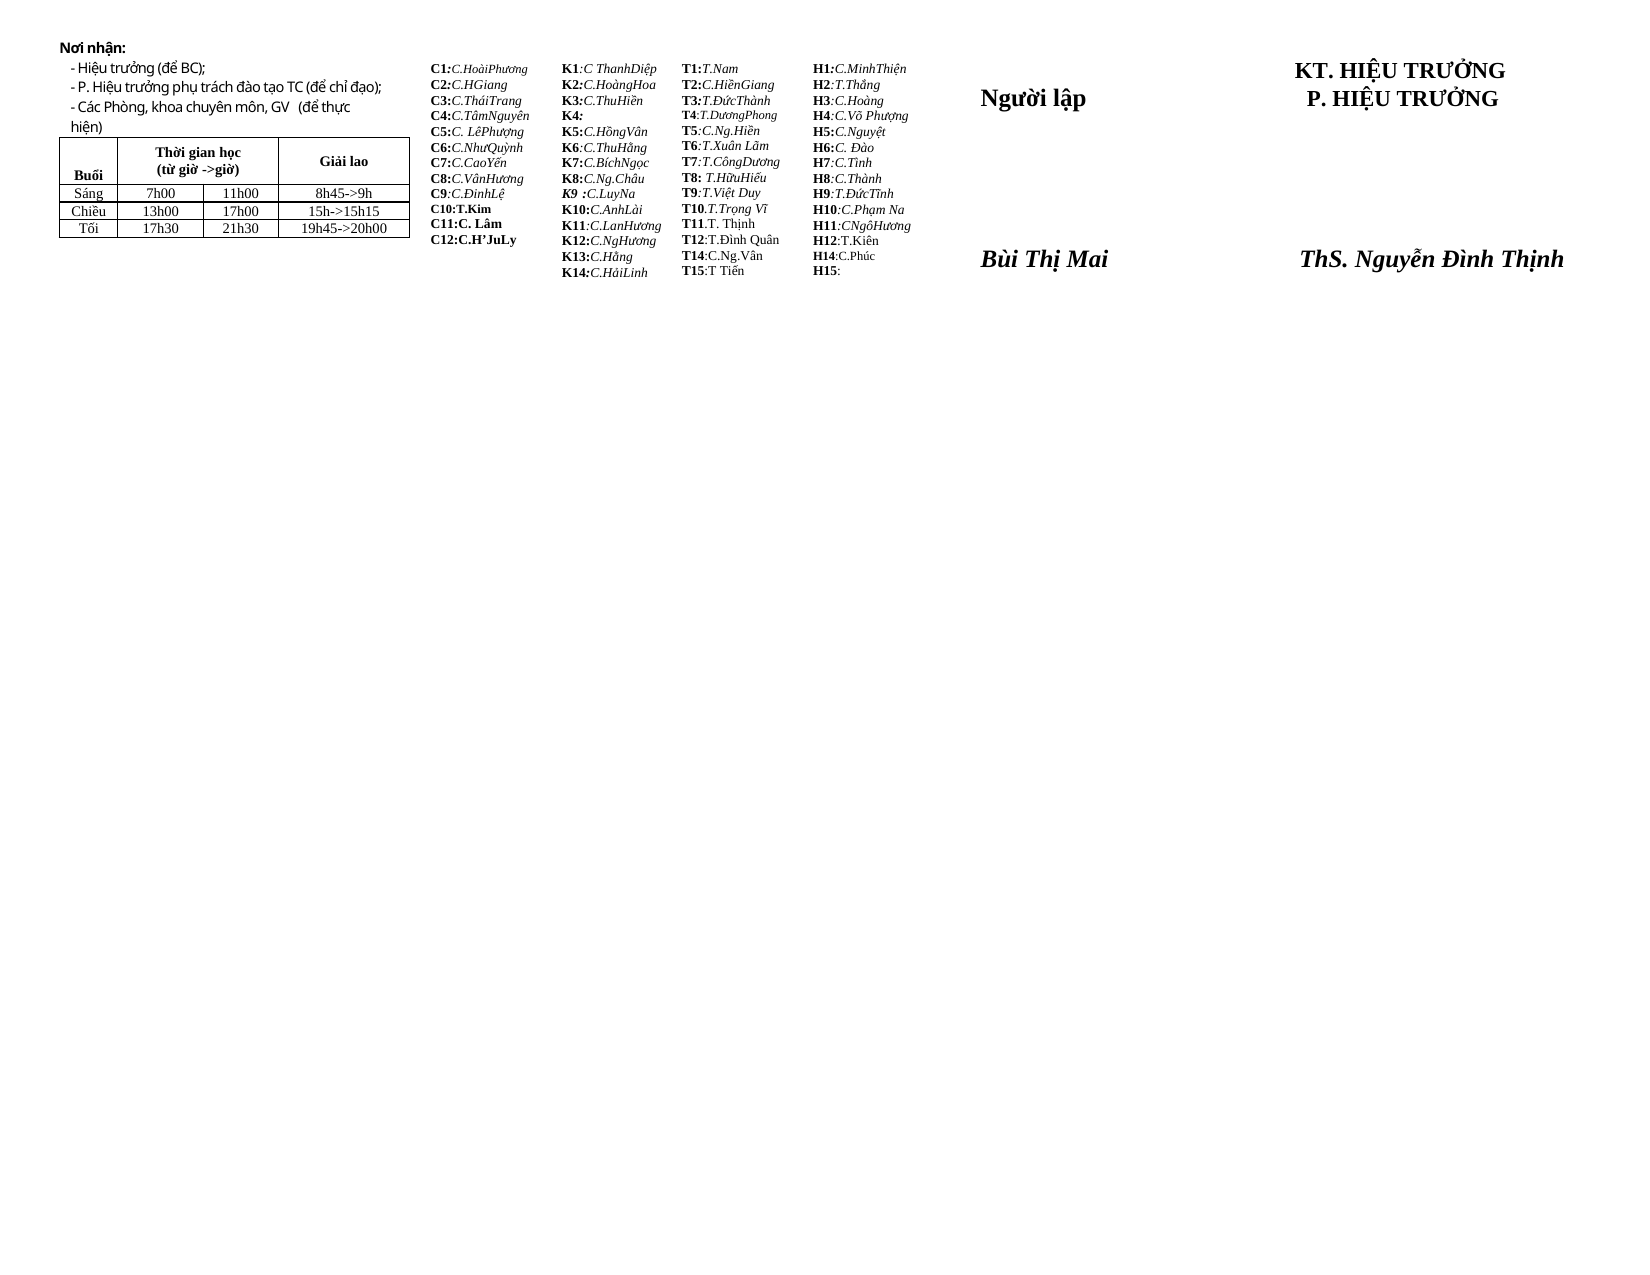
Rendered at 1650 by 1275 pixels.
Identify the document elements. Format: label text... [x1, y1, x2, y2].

table_cell 19h45->20h00 [279, 220, 409, 237]
table_cell 8h45->9h [279, 185, 409, 201]
table_cell 11h00 [204, 185, 278, 201]
table_cell 15h->15h15 [279, 203, 409, 219]
table_cell Giải lao [279, 138, 409, 183]
text Nơi nhận: [59, 37, 1591, 57]
table_cell 17h30 [118, 220, 203, 237]
table_cell Chiều [60, 203, 117, 219]
table_cell Thời gian học (từ giờ ->giờ) [118, 138, 278, 183]
table_cell 21h30 [204, 220, 278, 237]
table_cell 7h00 [118, 185, 203, 201]
table_cell Sáng [60, 185, 117, 201]
table_header - Hiệu trưởng (để BC); - P. Hiệu trưởng phụ trách đào tạo TC (để chỉ đạo); - Các Phòng, khoa chuyên môn, GV (để thực hiện) [59, 58, 396, 137]
table_cell Tối [60, 220, 117, 237]
table_cell 13h00 [118, 203, 203, 219]
table_cell Buổi [60, 138, 117, 183]
table_cell 17h00 [204, 203, 278, 219]
